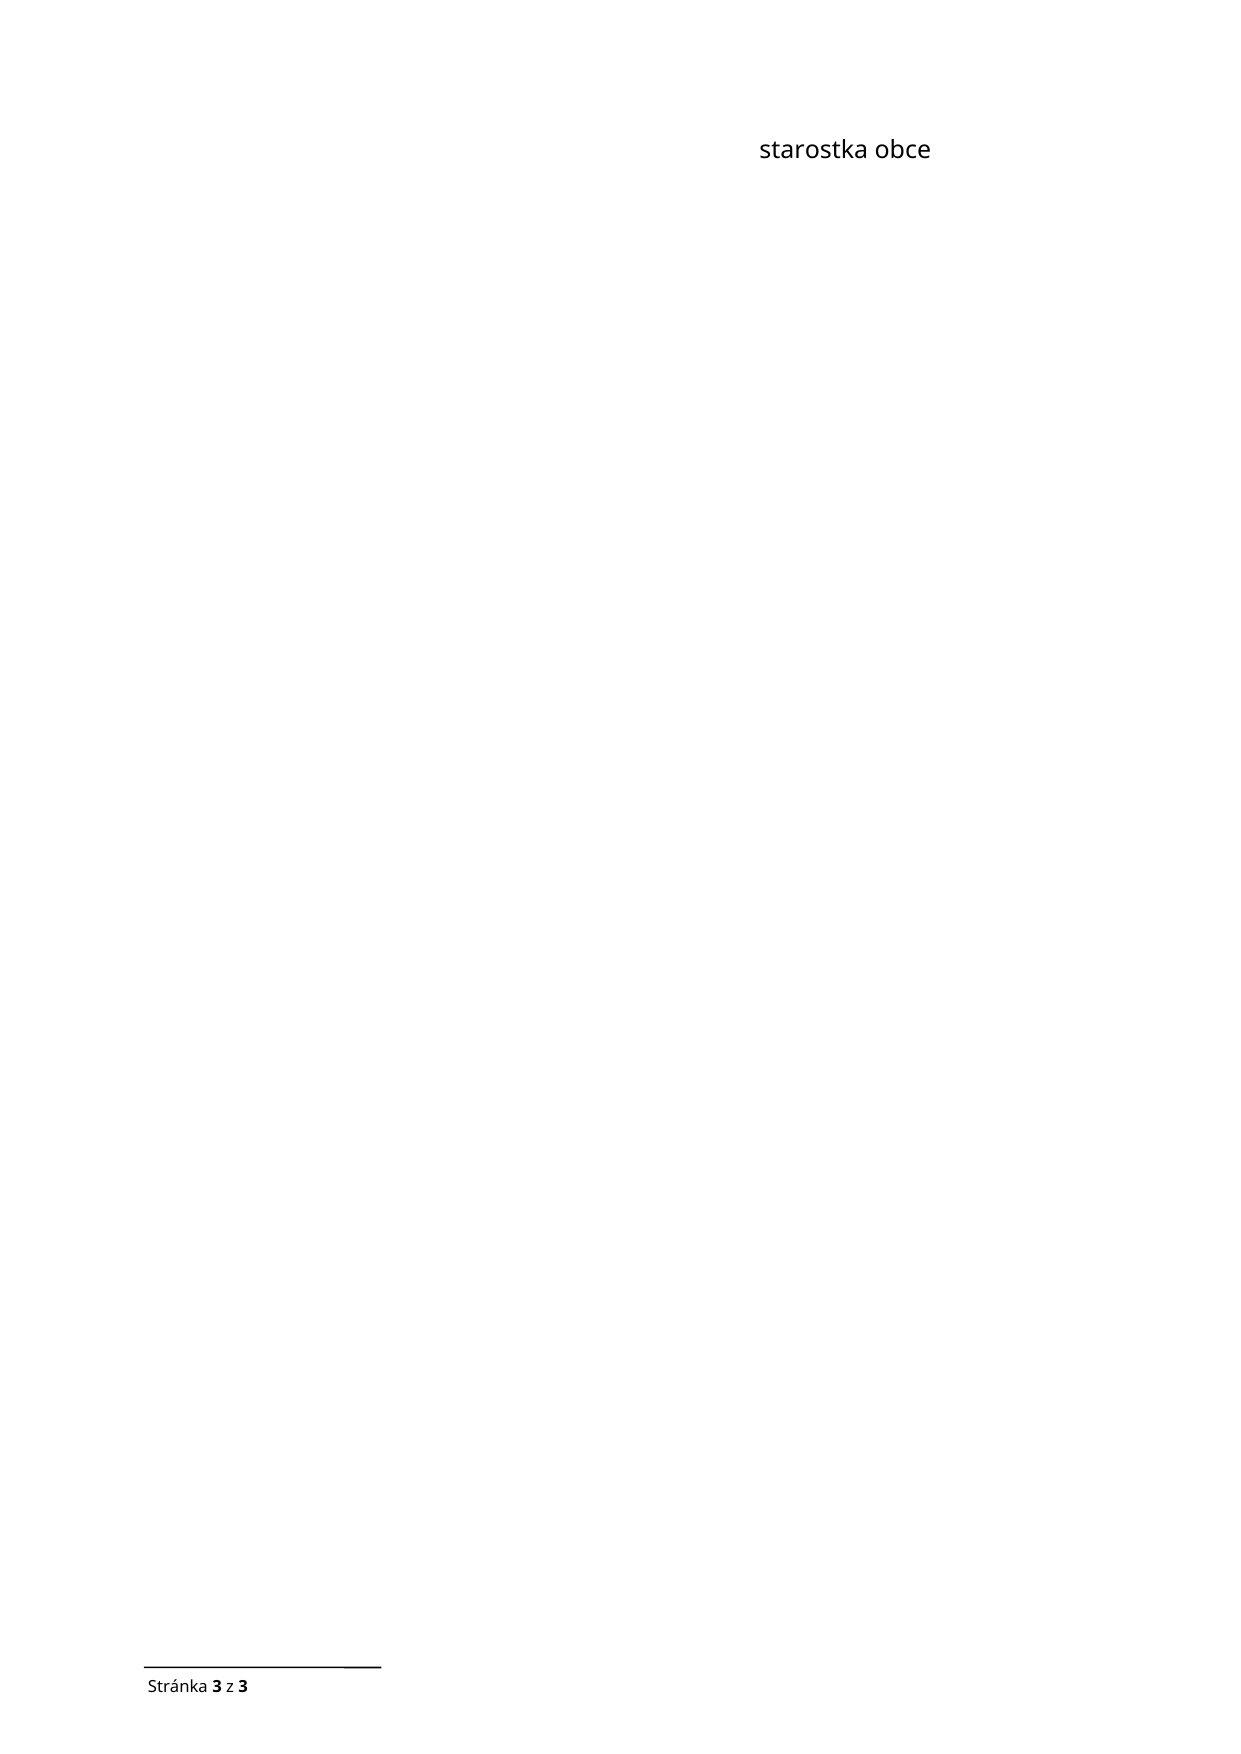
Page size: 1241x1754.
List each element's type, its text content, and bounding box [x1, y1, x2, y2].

text starostka obce [598, 131, 1092, 165]
